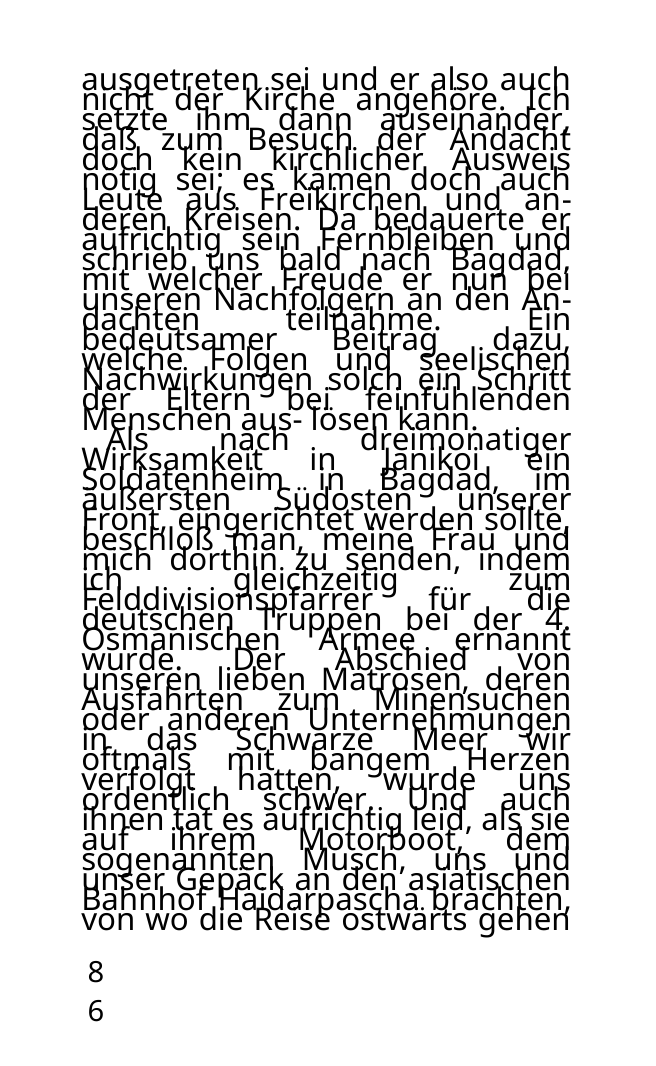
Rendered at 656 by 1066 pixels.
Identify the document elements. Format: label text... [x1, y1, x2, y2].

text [81, 74, 572, 434]
